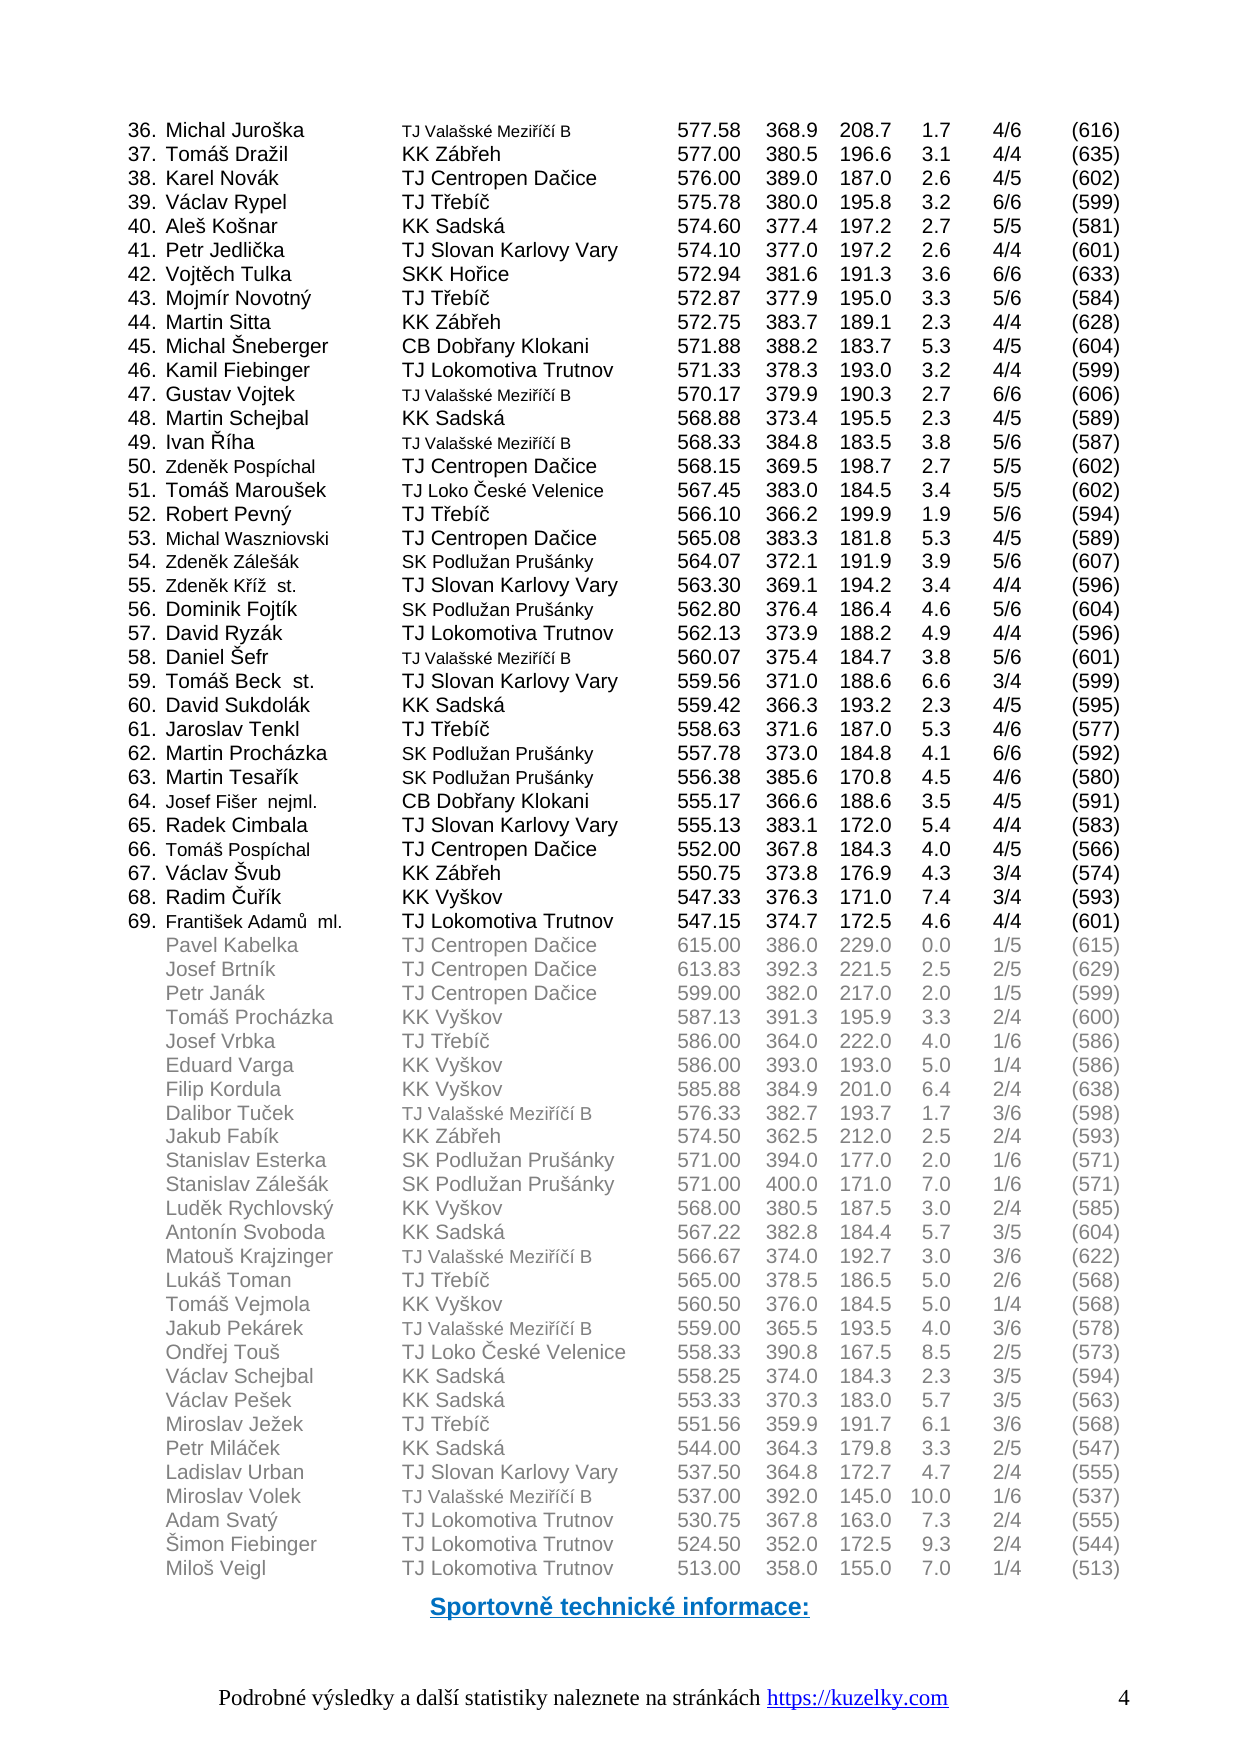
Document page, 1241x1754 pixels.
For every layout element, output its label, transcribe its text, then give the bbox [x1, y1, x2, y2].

text 42. Vojtěch Tulka SKK Hořice 572.94 381.6 191.3 3.6 6/6 (633) [106, 262, 1134, 286]
text Matouš Krajzinger TJ Valašské Meziříčí B 566.67 374.0 192.7 3.0 3/6 (622) [106, 1244, 1134, 1268]
text 59. Tomáš Beck st. TJ Slovan Karlovy Vary 559.56 371.0 188.6 6.6 3/4 (599) [106, 669, 1134, 693]
text 66. Tomáš Pospíchal TJ Centropen Dačice 552.00 367.8 184.3 4.0 4/5 (566) [106, 837, 1134, 861]
text 54. Zdeněk Zálešák SK Podlužan Prušánky 564.07 372.1 191.9 3.9 5/6 (607) [106, 549, 1134, 573]
text 55. Zdeněk Kříž st. TJ Slovan Karlovy Vary 563.30 369.1 194.2 3.4 4/4 (596) [106, 573, 1134, 597]
text 56. Dominik Fojtík SK Podlužan Prušánky 562.80 376.4 186.4 4.6 5/6 (604) [106, 597, 1134, 621]
text 52. Robert Pevný TJ Třebíč 566.10 366.2 199.9 1.9 5/6 (594) [106, 501, 1134, 525]
text Sportovně technické informace: [94, 1592, 1145, 1621]
text 43. Mojmír Novotný TJ Třebíč 572.87 377.9 195.0 3.3 5/6 (584) [106, 286, 1134, 310]
text 57. David Ryzák TJ Lokomotiva Trutnov 562.13 373.9 188.2 4.9 4/4 (596) [106, 621, 1134, 645]
text 45. Michal Šneberger CB Dobřany Klokani 571.88 388.2 183.7 5.3 4/5 (604) [106, 334, 1134, 358]
text 36. Michal Juroška TJ Valašské Meziříčí B 577.58 368.9 208.7 1.7 4/6 (616) [106, 118, 1134, 142]
text Miroslav Volek TJ Valašské Meziříčí B 537.00 392.0 145.0 10.0 1/6 (537) [106, 1484, 1134, 1508]
text 67. Václav Švub KK Zábřeh 550.75 373.8 176.9 4.3 3/4 (574) [106, 861, 1134, 885]
text Šimon Fiebinger TJ Lokomotiva Trutnov 524.50 352.0 172.5 9.3 2/4 (544) [106, 1532, 1134, 1556]
text Adam Svatý TJ Lokomotiva Trutnov 530.75 367.8 163.0 7.3 2/4 (555) [106, 1508, 1134, 1532]
text Tomáš Vejmola KK Vyškov 560.50 376.0 184.5 5.0 1/4 (568) [106, 1292, 1134, 1316]
text Miloš Veigl TJ Lokomotiva Trutnov 513.00 358.0 155.0 7.0 1/4 (513) [106, 1556, 1134, 1579]
text 39. Václav Rypel TJ Třebíč 575.78 380.0 195.8 3.2 6/6 (599) [106, 190, 1134, 214]
text Josef Vrbka TJ Třebíč 586.00 364.0 222.0 4.0 1/6 (586) [106, 1028, 1134, 1052]
text Lukáš Toman TJ Třebíč 565.00 378.5 186.5 5.0 2/6 (568) [106, 1268, 1134, 1292]
text 48. Martin Schejbal KK Sadská 568.88 373.4 195.5 2.3 4/5 (589) [106, 406, 1134, 429]
text 51. Tomáš Maroušek TJ Loko České Velenice 567.45 383.0 184.5 3.4 5/5 (602) [106, 477, 1134, 501]
text Josef Brtník TJ Centropen Dačice 613.83 392.3 221.5 2.5 2/5 (629) [106, 957, 1134, 981]
text 40. Aleš Košnar KK Sadská 574.60 377.4 197.2 2.7 5/5 (581) [106, 214, 1134, 238]
text 47. Gustav Vojtek TJ Valašské Meziříčí B 570.17 379.9 190.3 2.7 6/6 (606) [106, 382, 1134, 406]
text 58. Daniel Šefr TJ Valašské Meziříčí B 560.07 375.4 184.7 3.8 5/6 (601) [106, 645, 1134, 669]
text 37. Tomáš Dražil KK Zábřeh 577.00 380.5 196.6 3.1 4/4 (635) [106, 142, 1134, 166]
text Dalibor Tuček TJ Valašské Meziříčí B 576.33 382.7 193.7 1.7 3/6 (598) [106, 1100, 1134, 1124]
text Stanislav Esterka SK Podlužan Prušánky 571.00 394.0 177.0 2.0 1/6 (571) [106, 1148, 1134, 1172]
text 62. Martin Procházka SK Podlužan Prušánky 557.78 373.0 184.8 4.1 6/6 (592) [106, 741, 1134, 765]
text 69. František Adamů ml. TJ Lokomotiva Trutnov 547.15 374.7 172.5 4.6 4/4 (601) [106, 909, 1134, 933]
text 60. David Sukdolák KK Sadská 559.42 366.3 193.2 2.3 4/5 (595) [106, 693, 1134, 717]
text 41. Petr Jedlička TJ Slovan Karlovy Vary 574.10 377.0 197.2 2.6 4/4 (601) [106, 238, 1134, 262]
text Filip Kordula KK Vyškov 585.88 384.9 201.0 6.4 2/4 (638) [106, 1076, 1134, 1100]
text 38. Karel Novák TJ Centropen Dačice 576.00 389.0 187.0 2.6 4/5 (602) [106, 166, 1134, 190]
text 65. Radek Cimbala TJ Slovan Karlovy Vary 555.13 383.1 172.0 5.4 4/4 (583) [106, 813, 1134, 837]
text 61. Jaroslav Tenkl TJ Třebíč 558.63 371.6 187.0 5.3 4/6 (577) [106, 717, 1134, 741]
text Jakub Pekárek TJ Valašské Meziříčí B 559.00 365.5 193.5 4.0 3/6 (578) [106, 1316, 1134, 1340]
text Eduard Varga KK Vyškov 586.00 393.0 193.0 5.0 1/4 (586) [106, 1052, 1134, 1076]
text 63. Martin Tesařík SK Podlužan Prušánky 556.38 385.6 170.8 4.5 4/6 (580) [106, 765, 1134, 789]
text Václav Pešek KK Sadská 553.33 370.3 183.0 5.7 3/5 (563) [106, 1388, 1134, 1412]
text 50. Zdeněk Pospíchal TJ Centropen Dačice 568.15 369.5 198.7 2.7 5/5 (602) [106, 453, 1134, 477]
text 49. Ivan Říha TJ Valašské Meziříčí B 568.33 384.8 183.5 3.8 5/6 (587) [106, 429, 1134, 453]
text Jakub Fabík KK Zábřeh 574.50 362.5 212.0 2.5 2/4 (593) [106, 1124, 1134, 1148]
text Ondřej Touš TJ Loko České Velenice 558.33 390.8 167.5 8.5 2/5 (573) [106, 1340, 1134, 1364]
text Antonín Svoboda KK Sadská 567.22 382.8 184.4 5.7 3/5 (604) [106, 1220, 1134, 1244]
text Petr Janák TJ Centropen Dačice 599.00 382.0 217.0 2.0 1/5 (599) [106, 981, 1134, 1004]
text Tomáš Procházka KK Vyškov 587.13 391.3 195.9 3.3 2/4 (600) [106, 1004, 1134, 1028]
text 44. Martin Sitta KK Zábřeh 572.75 383.7 189.1 2.3 4/4 (628) [106, 310, 1134, 334]
text Miroslav Ježek TJ Třebíč 551.56 359.9 191.7 6.1 3/6 (568) [106, 1412, 1134, 1436]
text Stanislav Zálešák SK Podlužan Prušánky 571.00 400.0 171.0 7.0 1/6 (571) [106, 1172, 1134, 1196]
text Václav Schejbal KK Sadská 558.25 374.0 184.3 2.3 3/5 (594) [106, 1364, 1134, 1388]
text Petr Miláček KK Sadská 544.00 364.3 179.8 3.3 2/5 (547) [106, 1436, 1134, 1460]
text Ladislav Urban TJ Slovan Karlovy Vary 537.50 364.8 172.7 4.7 2/4 (555) [106, 1460, 1134, 1484]
text 53. Michal Waszniovski TJ Centropen Dačice 565.08 383.3 181.8 5.3 4/5 (589) [106, 525, 1134, 549]
text 68. Radim Čuřík KK Vyškov 547.33 376.3 171.0 7.4 3/4 (593) [106, 885, 1134, 909]
text Luděk Rychlovský KK Vyškov 568.00 380.5 187.5 3.0 2/4 (585) [106, 1196, 1134, 1220]
text 64. Josef Fišer nejml. CB Dobřany Klokani 555.17 366.6 188.6 3.5 4/5 (591) [106, 789, 1134, 813]
text 46. Kamil Fiebinger TJ Lokomotiva Trutnov 571.33 378.3 193.0 3.2 4/4 (599) [106, 358, 1134, 382]
text Pavel Kabelka TJ Centropen Dačice 615.00 386.0 229.0 0.0 1/5 (615) [106, 933, 1134, 957]
